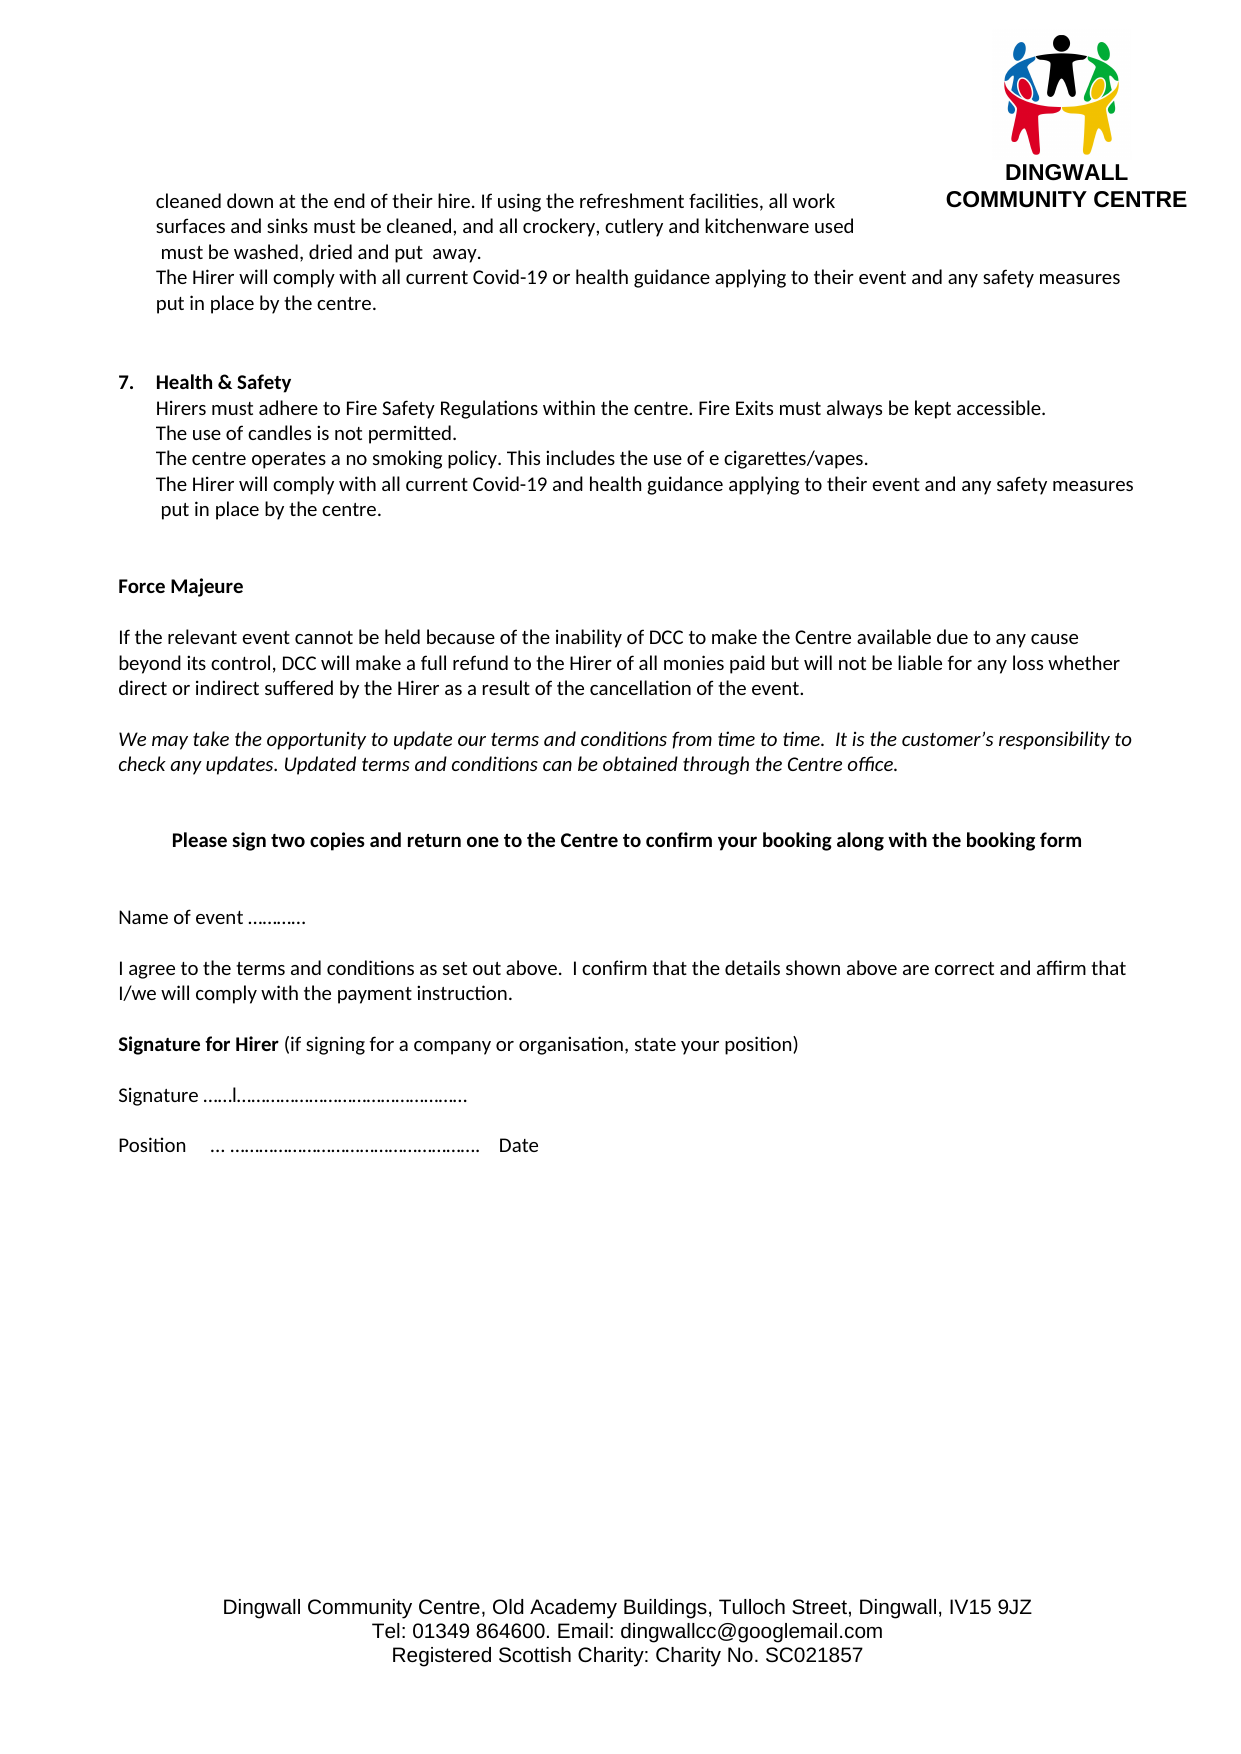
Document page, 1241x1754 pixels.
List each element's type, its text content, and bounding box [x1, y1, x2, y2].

text Force Majeure [118, 573, 1137, 599]
text Name of event ………… [118, 904, 1137, 929]
text Position ... ……………………………………………. Date [118, 1133, 1137, 1158]
text surfaces and sinks must be cleaned, and all crockery, cutlery and kitchenware used [118, 213, 1137, 239]
text Signature ……l………………………………………… [118, 1082, 1137, 1107]
text The Hirer will comply with all current Covid-19 and health guidance applying to their event and any safety measures [118, 471, 1137, 496]
text The use of candles is not permitted. [156, 420, 1137, 446]
text The centre operates a no smoking policy. This includes the use of e cigarettes/vapes. [156, 446, 1137, 471]
text I agree to the terms and conditions as set out above. I confirm that the details shown above are correct and affirm that I/we will comply with the payment instruction. [118, 955, 1137, 1006]
picture [992, 29, 1132, 160]
text Please sign two copies and return one to the Centre to confirm your booking along with the booking form [118, 828, 1137, 853]
text The Hirer will comply with all current Covid-19 or health guidance applying to their event and any safety measures [118, 264, 1137, 290]
list Health & Safety [118, 369, 1137, 395]
text Hirers must adhere to Fire Safety Regulations within the centre. Fire Exits must always be kept accessible. [156, 395, 1137, 420]
text put in place by the centre. [118, 496, 1137, 522]
text If the relevant event cannot be held because of the inability of DCC to make the Centre available due to any cause beyond its control, DCC will make a full refund to the Hirer of all monies paid but will not be liable for any loss whether direct or indirect suffered by the Hirer as a result of the cancellation of the event. [118, 624, 1137, 701]
text We may take the opportunity to update our terms and conditions from time to time. It is the customer’s responsibility to check any updates. Updated terms and conditions can be obtained through the Centre office. [118, 726, 1137, 777]
text Signature for Hirer (if signing for a company or organisation, state your position) [118, 1031, 1137, 1056]
text cleaned down at the end of their hire. If using the refreshment facilities, all work [118, 188, 1137, 213]
text must be washed, dried and put away. [118, 239, 1137, 264]
text put in place by the centre. [118, 290, 1137, 315]
